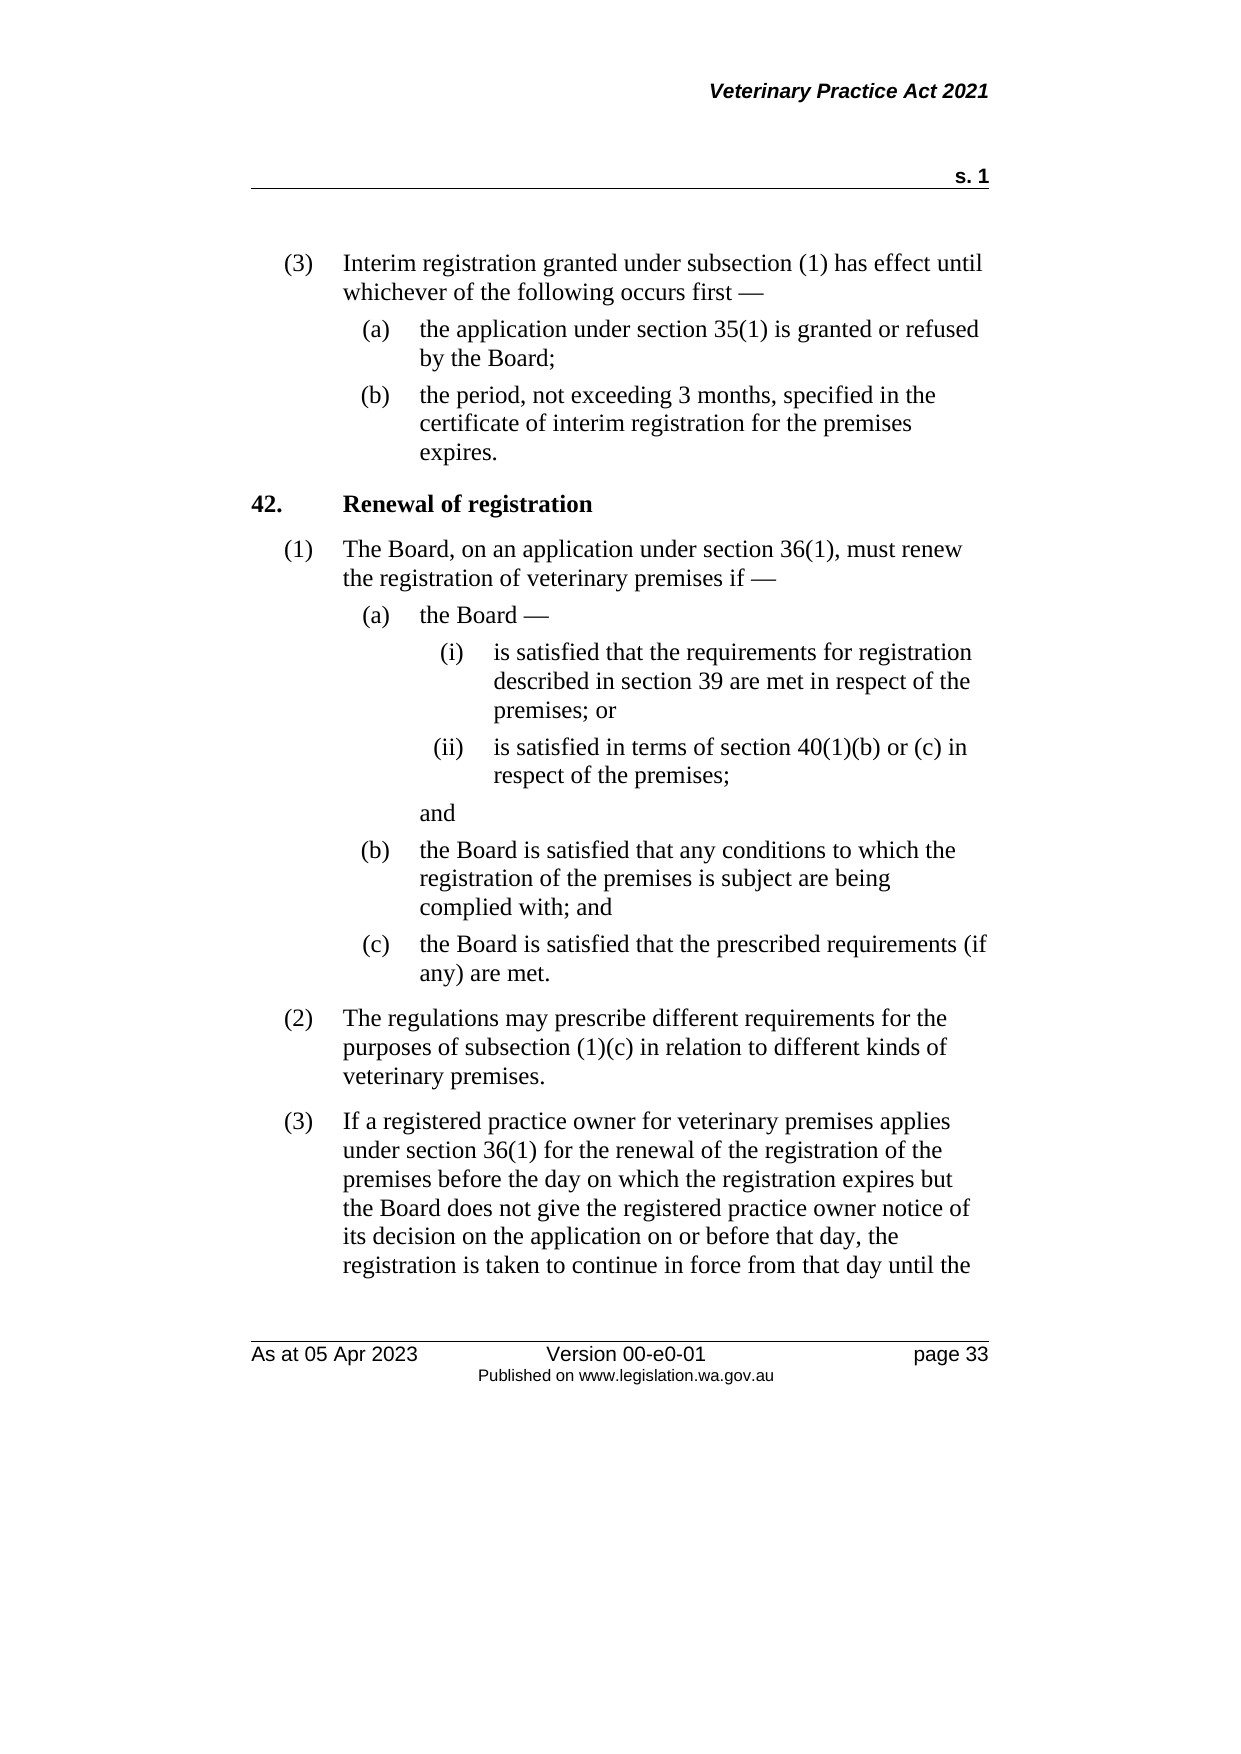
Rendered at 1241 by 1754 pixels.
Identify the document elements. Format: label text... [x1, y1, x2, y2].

text (2) The regulations may prescribe different requirements for the purposes of subsection (1)(c) in relation to different kinds of veterinary premises. [251, 1003, 989, 1090]
subtitle 42. Renewal of registration [251, 489, 989, 518]
text (1) The Board, on an application under section 36(1), must renew the registration of veterinary premises if — [251, 534, 989, 592]
text (a) the application under section 35(1) is granted or refused by the Board; [251, 314, 989, 371]
text (3) Interim registration granted under subsection (1) has effect until whichever of the following occurs first — [251, 248, 989, 306]
text (i) is satisfied that the requirements for registration described in section 39 are met in respect of the premises; or [251, 637, 989, 723]
text and [251, 798, 989, 826]
text (b) the Board is satisfied that any conditions to which the registration of the premises is subject are being complied with; and [251, 835, 989, 921]
text (b) the period, not exceeding 3 months, specified in the certificate of interim registration for the premises expires. [251, 380, 989, 466]
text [251, 1106, 989, 1279]
text (a) the Board — [251, 600, 989, 629]
text (c) the Board is satisfied that the prescribed requirements (if any) are met. [251, 929, 989, 987]
text (ii) is satisfied in terms of section 40(1)(b) or (c) in respect of the premises; [251, 732, 989, 789]
